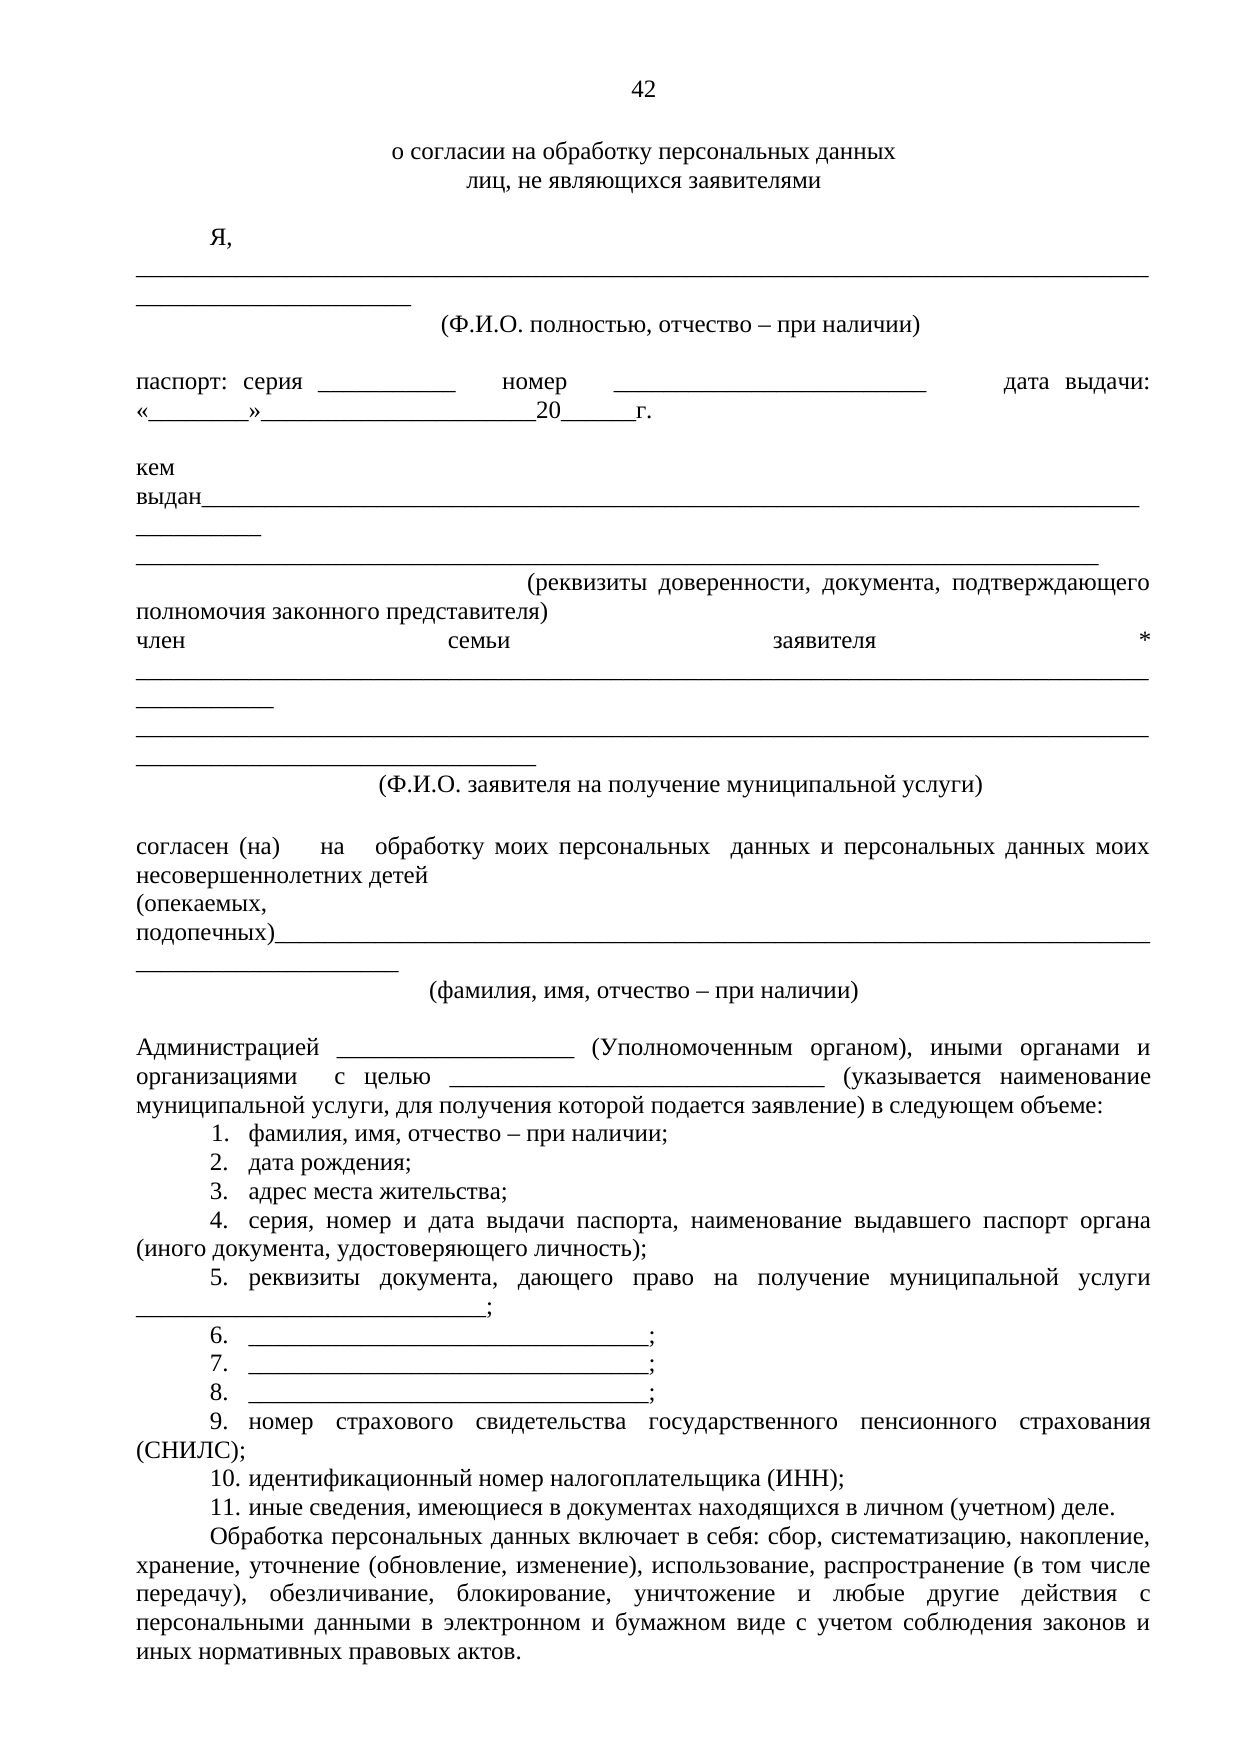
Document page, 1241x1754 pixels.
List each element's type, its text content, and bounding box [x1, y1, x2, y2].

list иные сведения, имеющиеся в документах находящихся в личном (учетном) деле. [136, 1492, 1152, 1521]
text Обработка персональных данных включает в себя: сбор, систематизацию, накопление, хранение, уточнение (обновление, изменение), использование, распространение (в том числе передачу), обезличивание, блокирование, уничтожение и любые другие действия с персональными данными в электронном и бумажном виде с учетом соблюдения законов и иных нормативных правовых актов. [136, 1521, 1152, 1665]
text _________________________________________________________________________________________________________________ [136, 711, 1152, 769]
text согласен (на) на обработку моих персональных данных и персональных данных моих несовершеннолетних детей [136, 831, 1152, 888]
list ________________________________; [136, 1377, 1152, 1406]
list адрес места жительства; [136, 1176, 1152, 1205]
text кем выдан_____________________________________________________________________________________ [136, 452, 1152, 539]
list номер страхового свидетельства государственного пенсионного страхования (СНИЛС); [136, 1406, 1152, 1463]
list фамилия, имя, отчество – при наличии; [211, 1118, 1152, 1147]
list серия, номер и дата выдачи паспорта, наименование выдавшего паспорт органа (иного документа, удостоверяющего личность); [136, 1205, 1152, 1262]
text (опекаемых, подопечных)___________________________________________________________________________________________ [136, 888, 1152, 975]
text (фамилия, имя, отчество – при наличии) [136, 975, 1152, 1003]
text лиц, не являющихся заявителями [136, 165, 1152, 194]
list дата рождения; [136, 1147, 1152, 1176]
text _____________________________________________________________________________ (реквизиты доверенности, документа, подтверждающего полномочия законного представителя) [136, 539, 1152, 625]
list реквизиты документа, дающего право на получение муниципальной услуги ____________________________; [136, 1262, 1152, 1320]
text (Ф.И.О. заявителя на получение муниципальной услуги) [136, 769, 1152, 797]
text паспорт: серия ___________ номер _________________________ дата выдачи: «________»______________________20______г. [136, 366, 1152, 424]
text член семьи заявителя * ____________________________________________________________________________________________ [136, 625, 1152, 711]
list идентификационный номер налогоплательщика (ИНН); [136, 1463, 1152, 1492]
text Я, _______________________________________________________________________________________________________ [136, 222, 1152, 309]
text (Ф.И.О. полностью, отчество – при наличии) [136, 309, 1152, 337]
list ________________________________; [136, 1320, 1152, 1348]
text Администрацией ___________________ (Уполномоченным органом), иными органами и организациями с целью ______________________________ (указывается наименование муниципальной услуги, для получения которой подается заявление) в следующем объеме: [136, 1032, 1152, 1118]
text о согласии на обработку персональных данных [136, 136, 1152, 165]
list ________________________________; [136, 1348, 1152, 1377]
